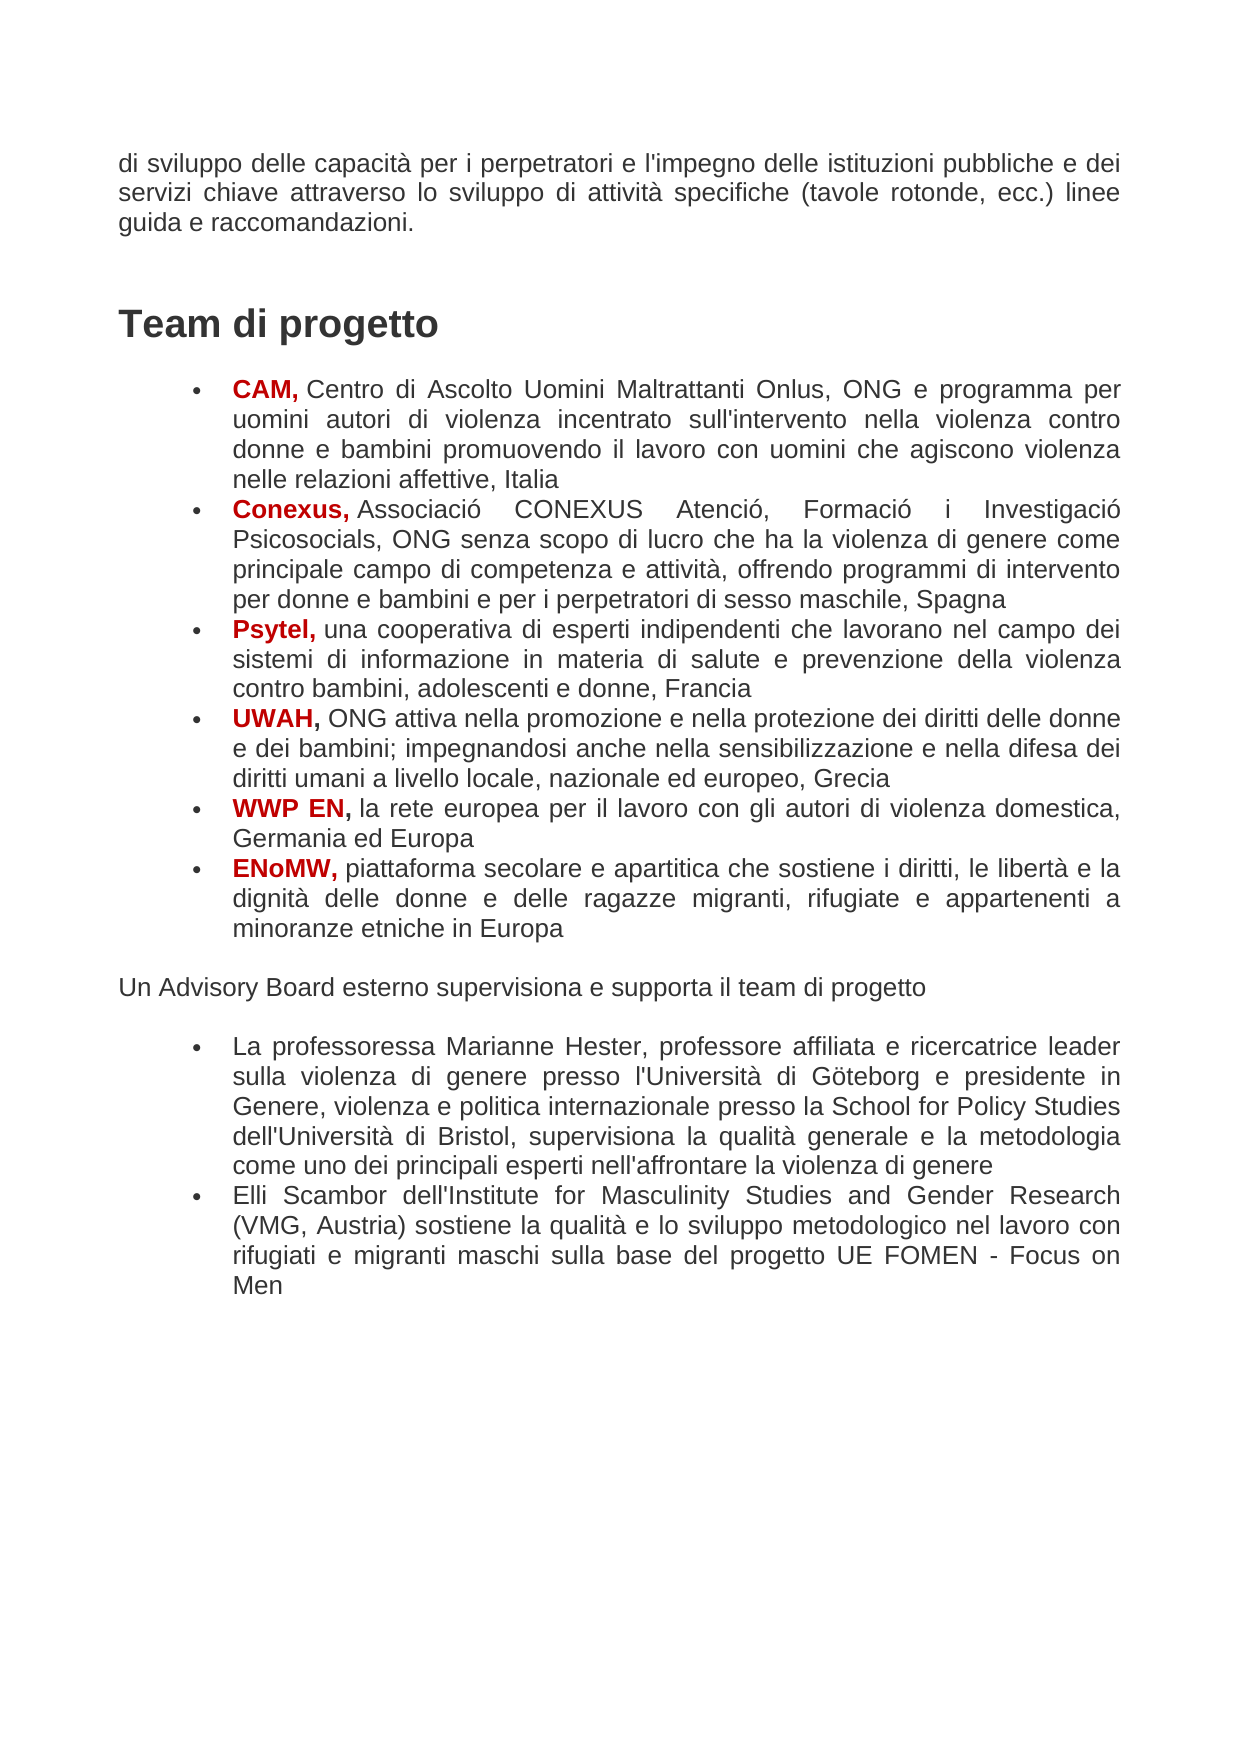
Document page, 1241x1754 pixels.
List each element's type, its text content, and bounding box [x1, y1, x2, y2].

list La professoressa Marianne Hester, professore affiliata e ricercatrice leader sulla violenza di genere presso l'Università di Göteborg e presidente in Genere, violenza e politica internazionale presso la School for Policy Studies dell'Università di Bristol, supervisiona la qualità generale e la metodologia come uno dei principali esperti nell'affrontare la violenza di genere [193, 1031, 1122, 1180]
list Psytel, una cooperativa di esperti indipendenti che lavorano nel campo dei sistemi di informazione in materia di salute e prevenzione della violenza contro bambini, adolescenti e donne, Francia [193, 614, 1122, 703]
list WWP EN, la rete europea per il lavoro con gli autori di violenza domestica, Germania ed Europa [193, 793, 1122, 853]
text Un Advisory Board esterno supervisiona e supporta il team di progetto [118, 972, 1122, 1002]
list Conexus, Associació CONEXUS Atenció, Formació i Investigació Psicosocials, ONG senza scopo di lucro che ha la violenza di genere come principale campo di competenza e attività, offrendo programmi di intervento per donne e bambini e per i perpetratori di sesso maschile, Spagna [193, 494, 1122, 614]
text Team di progetto [118, 300, 1122, 345]
list Elli Scambor dell'Institute for Masculinity Studies and Gender Research (VMG, Austria) sostiene la qualità e lo sviluppo metodologico nel lavoro con rifugiati e migranti maschi sulla base del progetto UE FOMEN - Focus on Men [193, 1180, 1122, 1300]
list CAM, Centro di Ascolto Uomini Maltrattanti Onlus, ONG e programma per uomini autori di violenza incentrato sull'intervento nella violenza contro donne e bambini promuovendo il lavoro con uomini che agiscono violenza nelle relazioni affettive, Italia [193, 374, 1122, 494]
list UWAH, ONG attiva nella promozione e nella protezione dei diritti delle donne e dei bambini; impegnandosi anche nella sensibilizzazione e nella difesa dei diritti umani a livello locale, nazionale ed europeo, Grecia [193, 703, 1122, 793]
list ENoMW, piattaforma secolare e apartitica che sostiene i diritti, le libertà e la dignità delle donne e delle ragazze migranti, rifugiate e appartenenti a minoranze etniche in Europa [193, 853, 1122, 943]
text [118, 148, 1122, 237]
